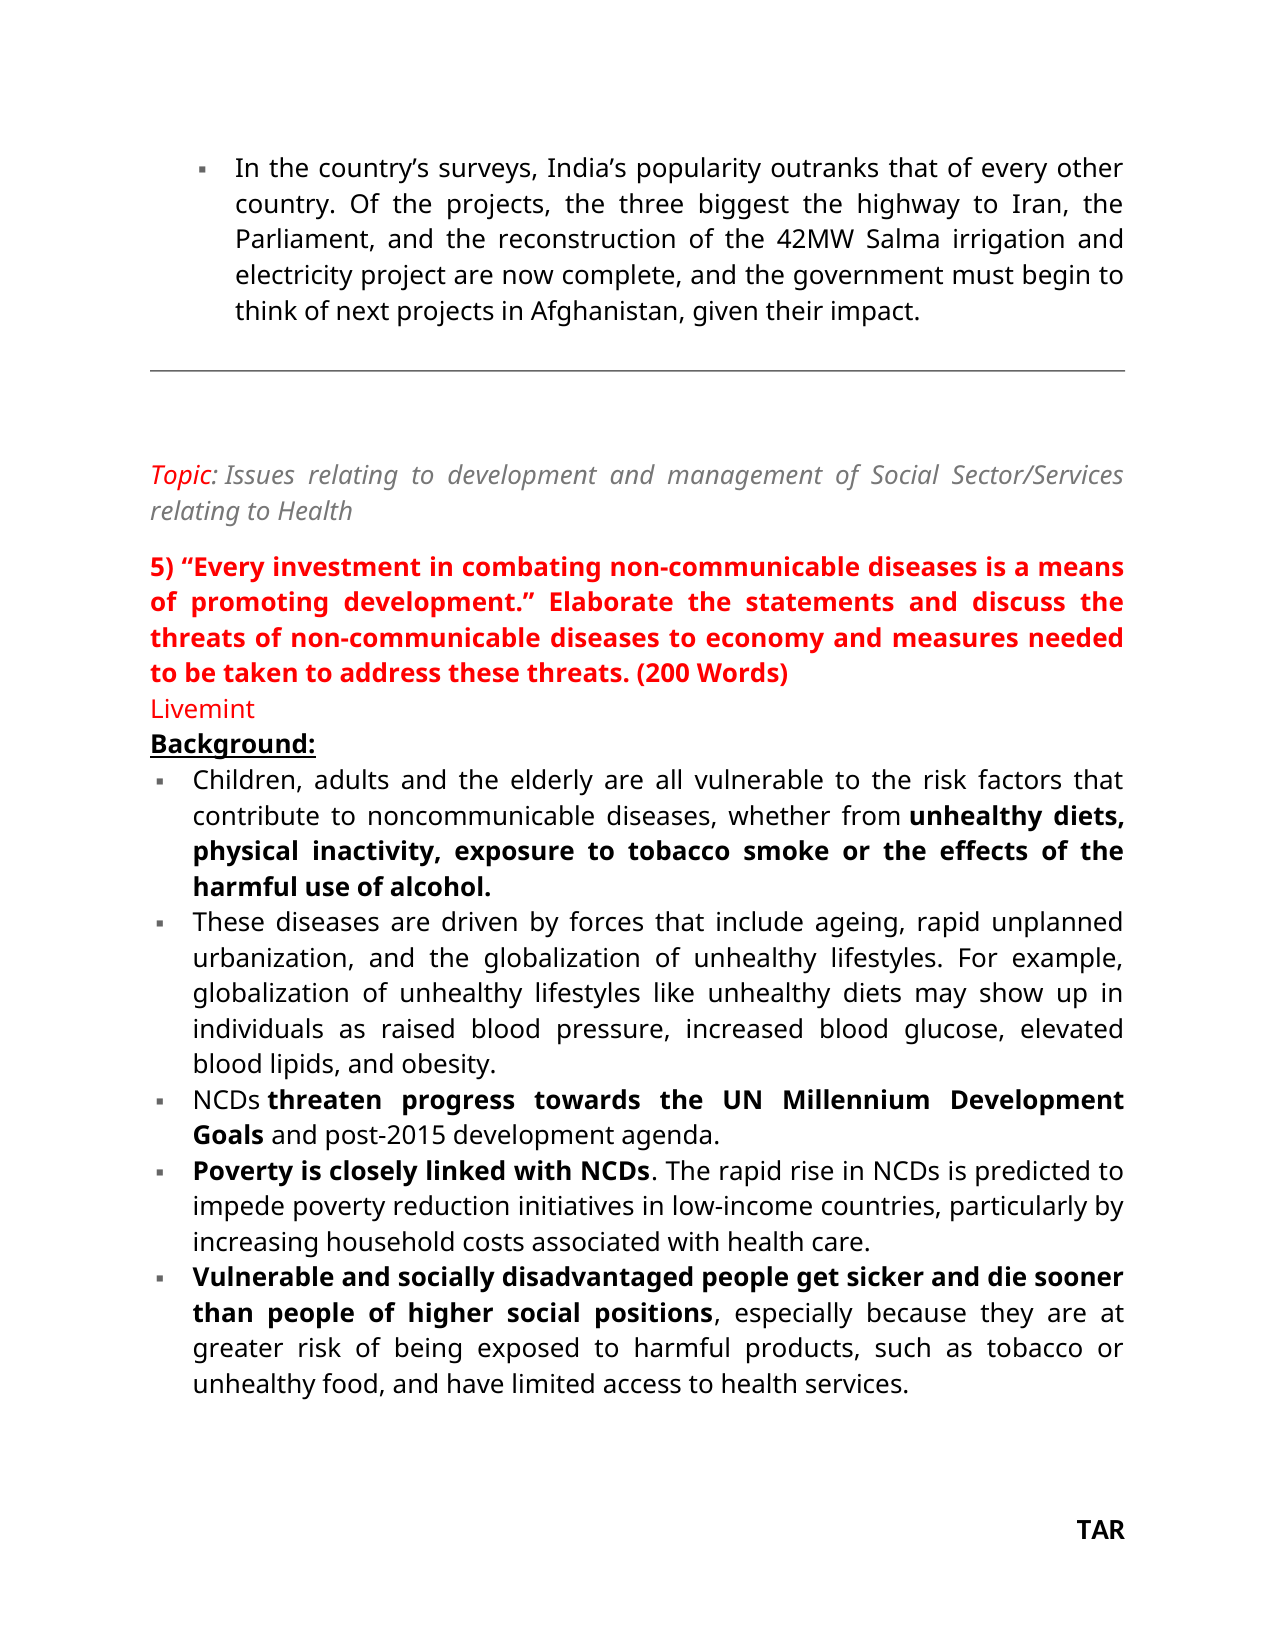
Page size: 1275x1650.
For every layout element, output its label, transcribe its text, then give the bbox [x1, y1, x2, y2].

list Vulnerable and socially disadvantaged people get sicker and die sooner than people of higher social positions, especially because they are at greater risk of being exposed to harmful products, such as tobacco or unhealthy food, and have limited access to health services. [155, 1259, 1125, 1401]
list These diseases are driven by forces that include ageing, rapid unplanned urbanization, and the globalization of unhealthy lifestyles. For example, globalization of unhealthy lifestyles like unhealthy diets may show up in individuals as raised blood pressure, increased blood glucose, elevated blood lipids, and obesity. [155, 904, 1125, 1081]
text Topic: Issues relating to development and management of Social Sector/Services relating to Health [150, 457, 1125, 528]
text Background: [150, 726, 1125, 762]
list In the country’s surveys, India’s popularity outranks that of every other country. Of the projects, the three biggest the highway to Iran, the Parliament, and the reconstruction of the 42MW Salma irrigation and electricity project are now complete, and the government must begin to think of next projects in Afghanistan, given their impact. [197, 150, 1125, 328]
text Livemint [150, 691, 1125, 726]
list Poverty is closely linked with NCDs. The rapid rise in NCDs is predicted to impede poverty reduction initiatives in low-income countries, particularly by increasing household costs associated with health care. [155, 1152, 1125, 1259]
list Children, adults and the elderly are all vulnerable to the risk factors that contribute to noncommunicable diseases, whether from unhealthy diets, physical inactivity, exposure to tobacco smoke or the effects of the harmful use of alcohol. [155, 762, 1125, 904]
list NCDs threaten progress towards the UN Millennium Development Goals and post-2015 development agenda. [155, 1081, 1125, 1152]
text 5) “Every investment in combating non-communicable diseases is a means of promoting development.” Elaborate the statements and discuss the threats of non-communicable diseases to economy and measures needed to be taken to address these threats. (200 Words) [150, 548, 1125, 691]
